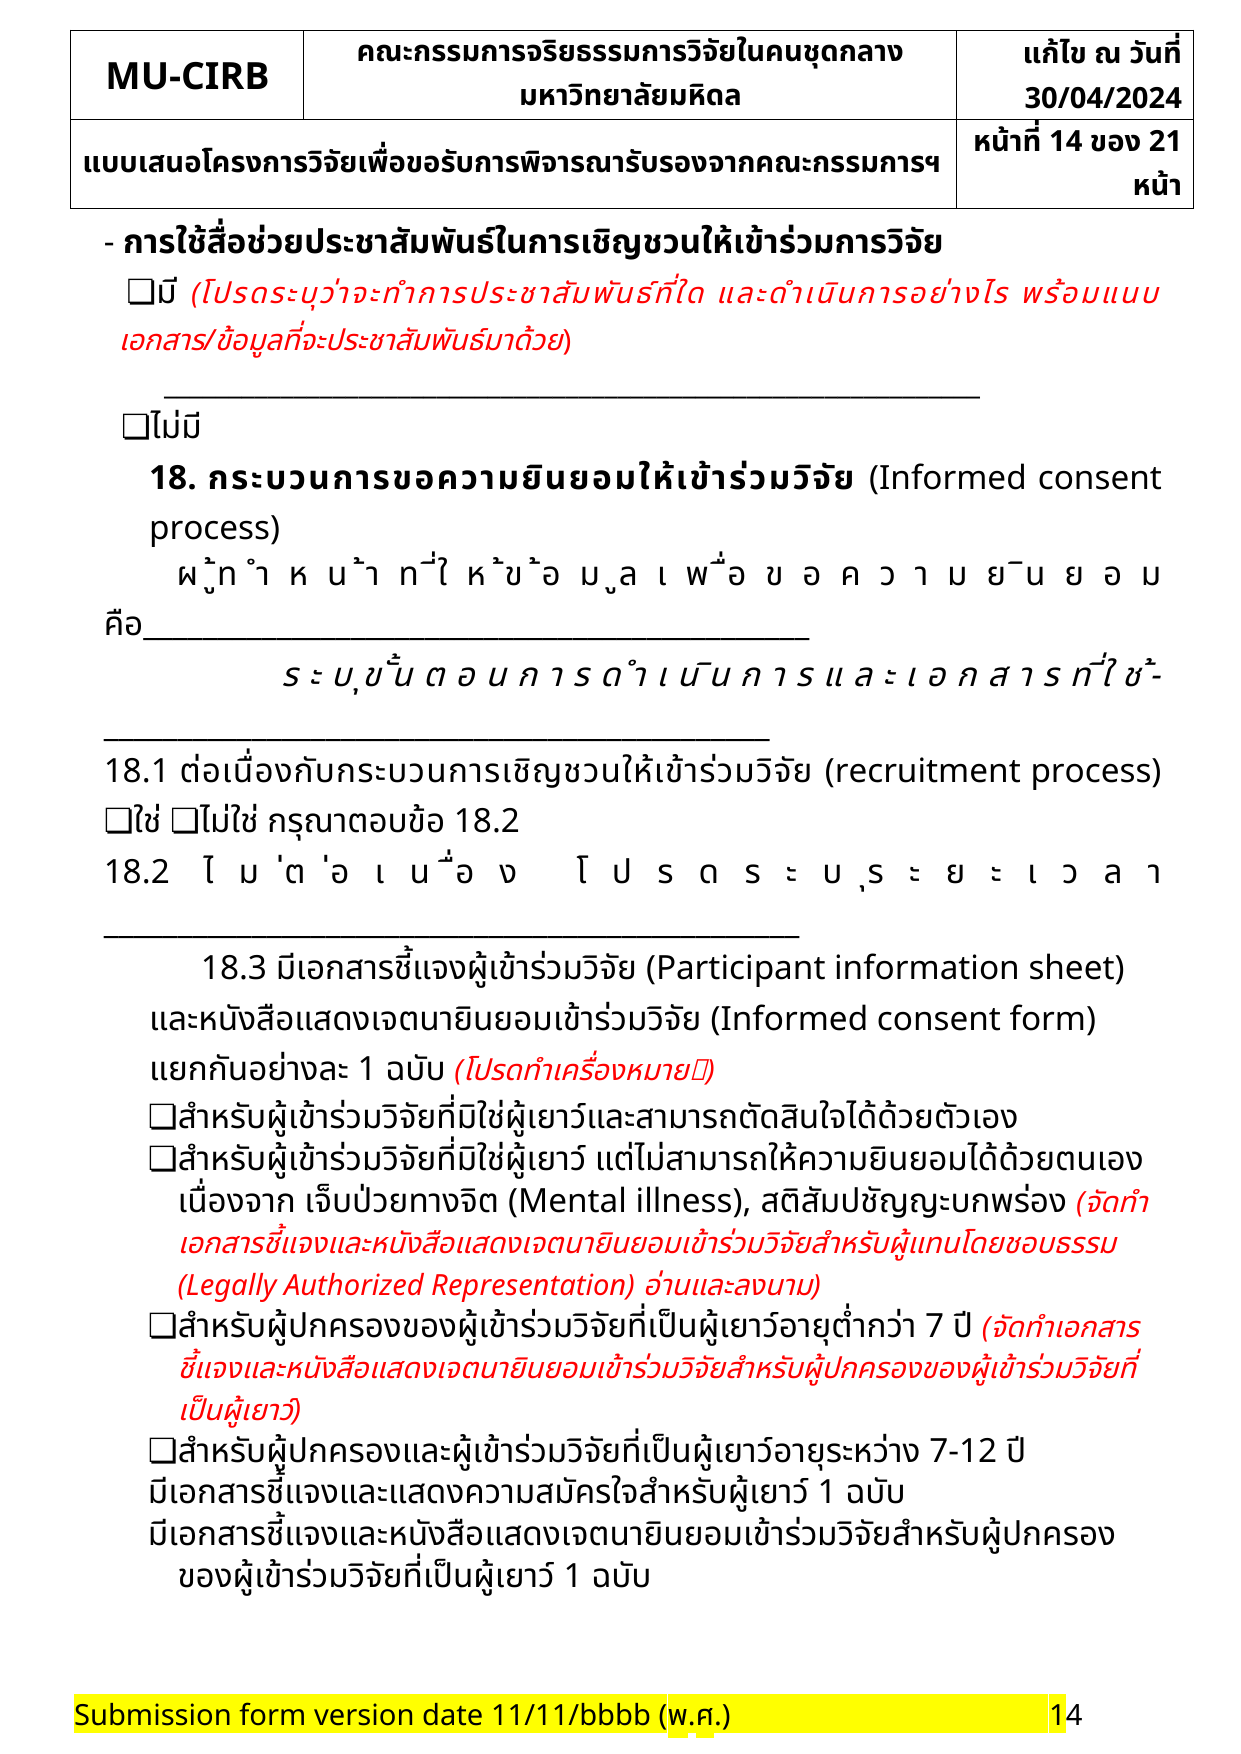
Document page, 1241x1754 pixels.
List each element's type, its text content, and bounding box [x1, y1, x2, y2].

text ระบุขั้นตอนการดำเนินการและเอกสารที่ใช้_____________________________________________ [103, 651, 1162, 746]
text 18.3 มีเอกสารชี้แจงผู้เข้าร่วมวิจัย (Participant information sheet) และหนังสือแสดงเจตนายินยอมเข้าร่วมวิจัย (Informed consent form) แยกกันอย่างละ 1 ฉบับ (โปรดทำเครื่องหมาย) [149, 944, 1162, 1096]
text ❏สำหรับผู้เข้าร่วมวิจัยที่มิใช่ผู้เยาว์ แต่ไม่สามารถให้ความยินยอมได้ด้วยตนเองเนื่องจาก เจ็บป่วยทางจิต (Mental illness), สติสัมปชัญญะบกพร่อง (จัดทำเอกสารชี้แจงและหนังสือแสดงเจตนายินยอมเข้าร่วมวิจัยสำหรับผู้แทนโดยชอบธรรม (Legally Authorized Representation) อ่านและลงนาม) [148, 1137, 1162, 1304]
text มีเอกสารชี้แจงและหนังสือแสดงเจตนายินยอมเข้าร่วมวิจัยสำหรับผู้ปกครองของผู้เข้าร่วมวิจัยที่เป็นผู้เยาว์ 1 ฉบับ [148, 1512, 1162, 1596]
text ❏สำหรับผู้ปกครองและผู้เข้าร่วมวิจัยที่เป็นผู้เยาว์อายุระหว่าง 7-12 ปี [148, 1429, 1162, 1471]
text 18. กระบวนการขอความยินยอมให้เข้าร่วมวิจัย (Informed consent process) [149, 453, 1162, 549]
text - การใช้สื่อช่วยประชาสัมพันธ์ในการเชิญชวนให้เข้าร่วมการวิจัย [103, 218, 1162, 268]
text ❏สำหรับผู้เข้าร่วมวิจัยที่มิใช่ผู้เยาว์และสามารถตัดสินใจได้ด้วยตัวเอง [148, 1096, 1162, 1137]
text ผู้ทำหน้าที่ให้ข้อมูลเพื่อขอความยินยอม คือ_____________________________________________ [103, 549, 1162, 651]
text _______________________________________________________________ [103, 363, 1162, 403]
text 18.2 ไม่ต่อเนื่อง โปรดระบุระยะเวลา _______________________________________________ [103, 848, 1162, 944]
text ❏สำหรับผู้ปกครองของผู้เข้าร่วมวิจัยที่เป็นผู้เยาว์อายุต่ำกว่า 7 ปี (จัดทำเอกสารชี้แจงและหนังสือแสดงเจตนายินยอมเข้าร่วมวิจัยสำหรับผู้ปกครองของผู้เข้าร่วมวิจัยที่เป็นผู้เยาว์) [148, 1304, 1162, 1429]
text ❏มี (โปรดระบุว่าจะทำการประชาสัมพันธ์ที่ใด และดำเนินการอย่างไร พร้อมแนบเอกสาร/ข้อมูลที่จะประชาสัมพันธ์มาด้วย) [103, 268, 1162, 363]
text 18.1 ต่อเนื่องกับกระบวนการเชิญชวนให้เข้าร่วมวิจัย (recruitment process) ❏ใช่ ❏ไม่ใช่ กรุณาตอบข้อ 18.2 [103, 746, 1162, 848]
text มีเอกสารชี้แจงและแสดงความสมัครใจสำหรับผู้เยาว์ 1 ฉบับ [148, 1471, 1162, 1512]
text ❏ไม่มี [103, 403, 1162, 453]
